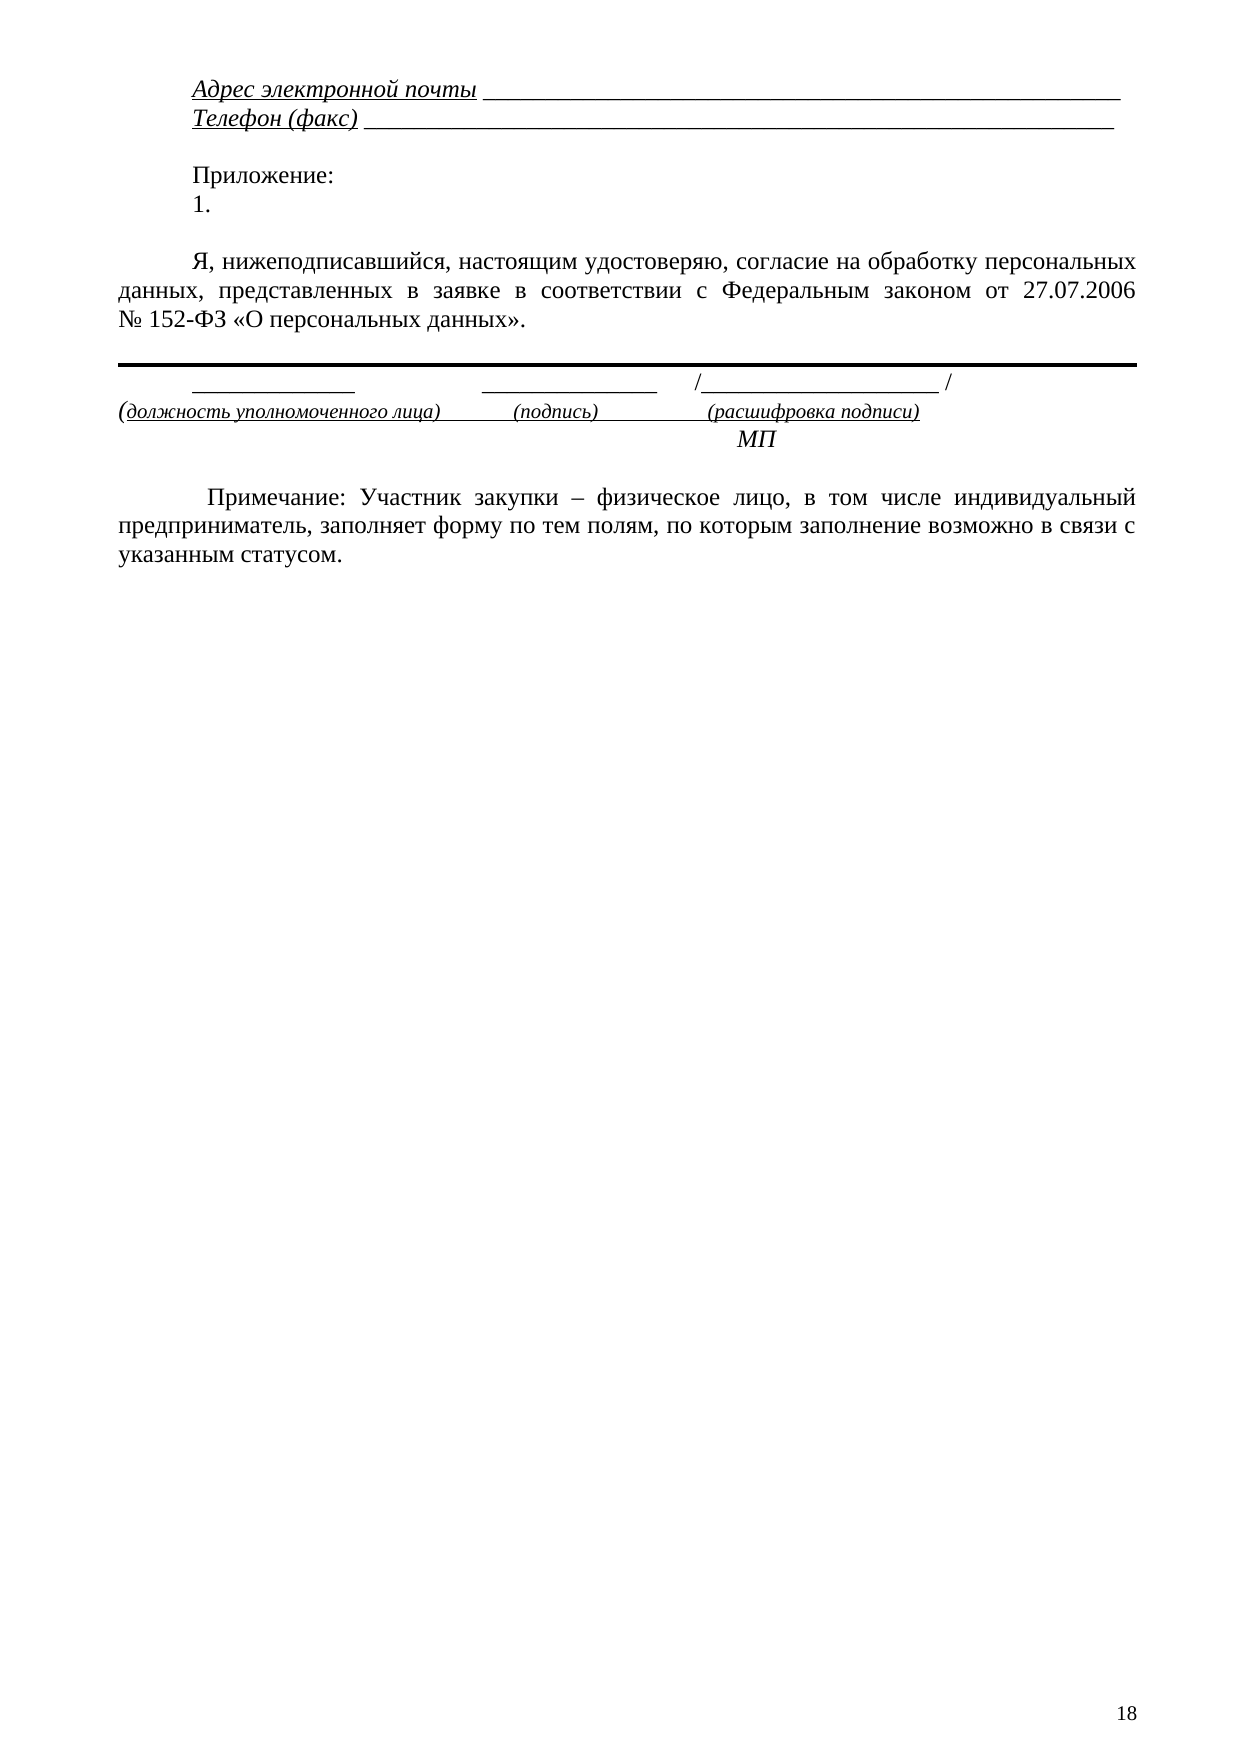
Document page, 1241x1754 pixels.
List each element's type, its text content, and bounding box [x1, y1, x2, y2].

text (должность уполномоченного лица) (подпись) (расшифровка подписи) [118, 395, 1137, 424]
text Телефон (факс) ____________________________________________________________ [118, 103, 1137, 131]
text МП [118, 424, 1137, 453]
text Я, нижеподписавшийся, настоящим удостоверяю, согласие на обработку персональных данных, представленных в заявке в соответствии с Федеральным законом от 27.07.2006 № 152-ФЗ «О персональных данных». [118, 246, 1137, 333]
text Примечание: Участник закупки – физическое лицо, в том числе индивидуальный предприниматель, заполняет форму по тем полям, по которым заполнение возможно в связи с указанным статусом. [118, 482, 1137, 568]
text Адрес электронной почты ___________________________________________________ [118, 74, 1137, 103]
text Приложение: [118, 160, 1137, 189]
text _____________ ______________ /___________________ / [118, 367, 1137, 395]
